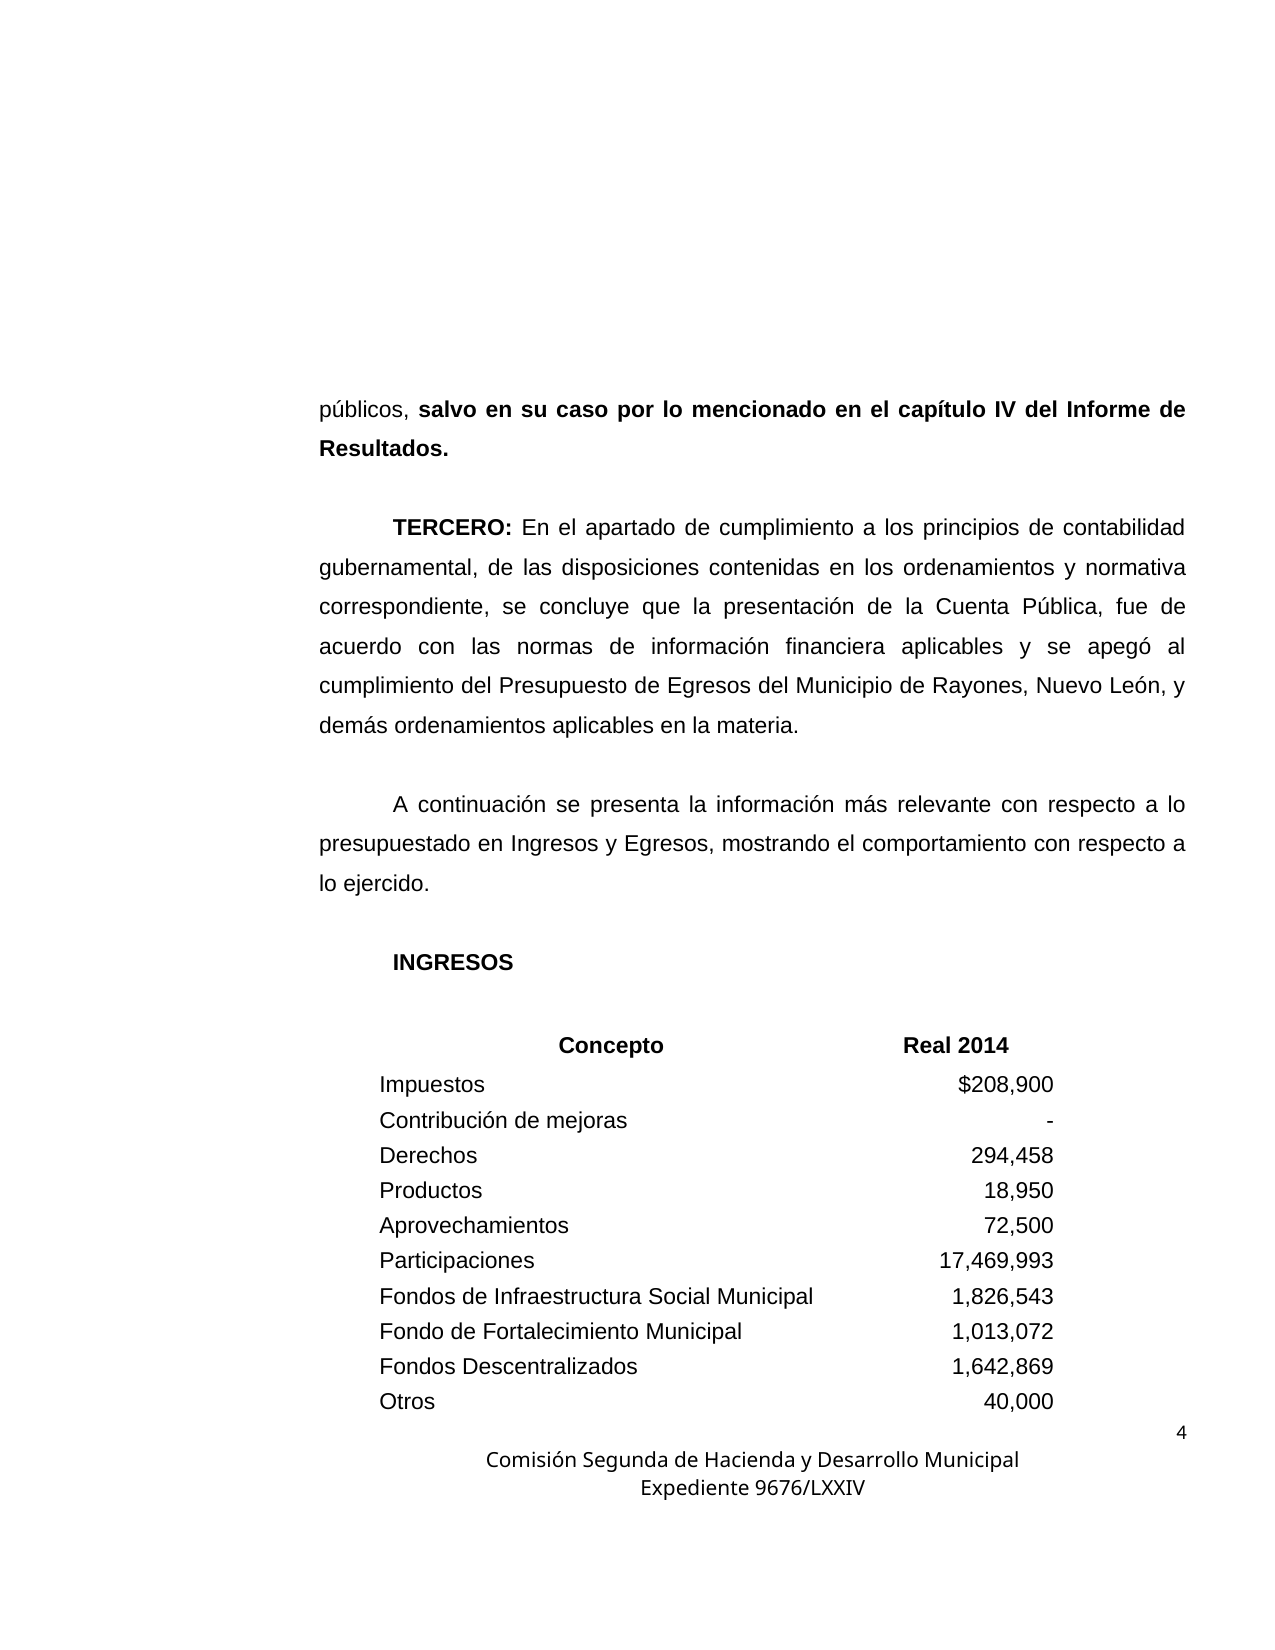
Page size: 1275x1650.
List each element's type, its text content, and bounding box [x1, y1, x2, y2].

table_cell Fondo de Fortalecimiento Municipal [372, 1309, 850, 1344]
table_cell $208,900 [850, 1063, 1061, 1098]
table_cell 17,469,993 [850, 1239, 1061, 1274]
table_cell 1,013,072 [850, 1309, 1061, 1344]
table_cell Otros [372, 1380, 850, 1415]
table_cell 40,000 [850, 1380, 1061, 1415]
table_cell 18,950 [850, 1168, 1061, 1203]
text INGRESOS [319, 948, 1186, 975]
table_cell Productos [372, 1168, 850, 1203]
table_cell Participaciones [372, 1239, 850, 1274]
table_cell Fondos Descentralizados [372, 1344, 850, 1379]
table_cell Impuestos [372, 1063, 850, 1098]
table_cell Fondos de Infraestructura Social Municipal [372, 1274, 850, 1309]
table_cell 72,500 [850, 1204, 1061, 1239]
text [319, 396, 1186, 462]
table_header Concepto [372, 1028, 850, 1063]
text A continuación se presenta la información más relevante con respecto a lo presupuestado en Ingresos y Egresos, mostrando el comportamiento con respecto a lo ejercido. [319, 791, 1186, 896]
table_cell Contribución de mejoras [372, 1098, 850, 1133]
table_cell Aprovechamientos [372, 1204, 850, 1239]
table_header Real 2014 [850, 1028, 1061, 1063]
text TERCERO: En el apartado de cumplimiento a los principios de contabilidad gubernamental, de las disposiciones contenidas en los ordenamientos y normativa correspondiente, se concluye que la presentación de la Cuenta Pública, fue de acuerdo con las normas de información financiera aplicables y se apegó al cumplimiento del Presupuesto de Egresos del Municipio de Rayones, Nuevo León, y demás ordenamientos aplicables en la materia. [319, 514, 1186, 738]
table_cell 1,826,543 [850, 1274, 1061, 1309]
table_cell 1,642,869 [850, 1344, 1061, 1379]
table_cell - [850, 1098, 1061, 1133]
table_cell 294,458 [850, 1133, 1061, 1168]
table_cell Derechos [372, 1133, 850, 1168]
